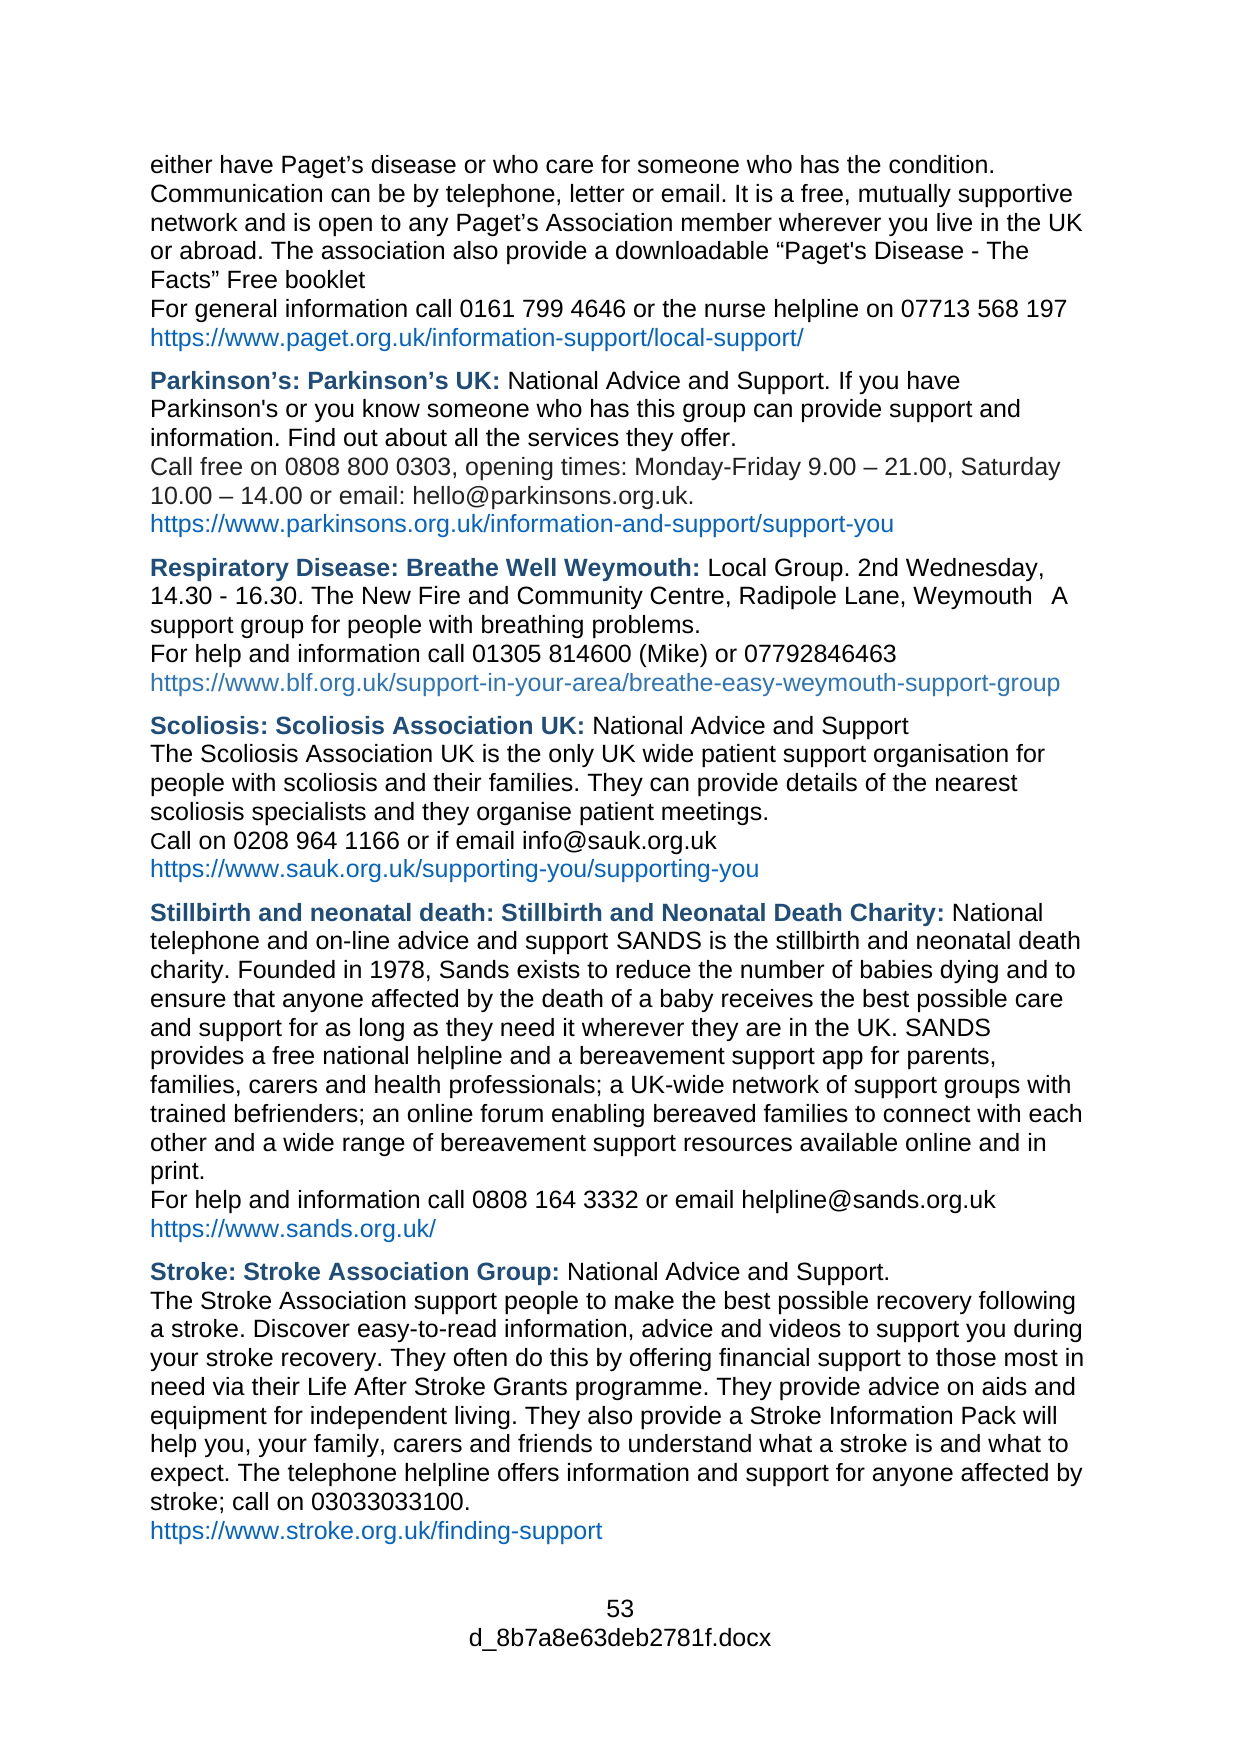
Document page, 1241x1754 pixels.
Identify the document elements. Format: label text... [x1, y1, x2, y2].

text https://www.stroke.org.uk/finding-support [150, 1516, 1090, 1544]
text Parkinson’s: Parkinson’s UK: National Advice and Support. If you have Parkinson's or you know someone who has this group can provide support and information. Find out about all the services they offer. [150, 366, 1090, 452]
text https://www.parkinsons.org.uk/information-and-support/support-you [150, 509, 1090, 538]
text Call free on 0808 800 0303, opening times: Monday-Friday 9.00 – 21.00, Saturday 10.00 – 14.00 or email: hello@parkinsons.org.uk. [150, 452, 1090, 509]
text https://www.sauk.org.uk/supporting-you/supporting-you [150, 854, 1090, 883]
text Stroke: Stroke Association Group: National Advice and Support. [150, 1257, 1090, 1286]
text Call on 0208 964 1166 or if email info@sauk.org.uk [150, 826, 1090, 854]
text For help and information call 0808 164 3332 or email helpline@sands.org.uk [150, 1185, 1090, 1214]
text The Scoliosis Association UK is the only UK wide patient support organisation for people with scoliosis and their families. They can provide details of the nearest scoliosis specialists and they organise patient meetings. [150, 739, 1090, 826]
text https://www.blf.org.uk/support-in-your-area/breathe-easy-weymouth-support-group [150, 667, 1090, 696]
text For help and information call 01305 814600 (Mike) or 07792846463 [150, 639, 1090, 667]
text For general information call 0161 799 4646 or the nurse helpline on 07713 568 197 [150, 294, 1090, 322]
text https://www.paget.org.uk/information-support/local-support/ [150, 322, 1090, 351]
text Respiratory Disease: Breathe Well Weymouth: Local Group. 2nd Wednesday, 14.30 - 16.30. The New Fire and Community Centre, Radipole Lane, Weymouth A support group for people with breathing problems. [150, 552, 1090, 639]
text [150, 150, 1090, 294]
text https://www.sands.org.uk/ [150, 1214, 1090, 1242]
text The Stroke Association support people to make the best possible recovery following a stroke. Discover easy-to-read information, advice and videos to support you during your stroke recovery. They often do this by offering financial support to those most in need via their Life After Stroke Grants programme. They provide advice on aids and equipment for independent living. They also provide a Stroke Information Pack will help you, your family, carers and friends to understand what a stroke is and what to expect. The telephone helpline offers information and support for anyone affected by stroke; call on 03033033100. [150, 1286, 1090, 1516]
text Stillbirth and neonatal death: Stillbirth and Neonatal Death Charity: National telephone and on-line advice and support SANDS is the stillbirth and neonatal death charity. Founded in 1978, Sands exists to reduce the number of babies dying and to ensure that anyone affected by the death of a baby receives the best possible care and support for as long as they need it wherever they are in the UK. SANDS provides a free national helpline and a bereavement support app for parents, families, carers and health professionals; a UK-wide network of support groups with trained befrienders; an online forum enabling bereaved families to connect with each other and a wide range of bereavement support resources available online and in print. [150, 897, 1090, 1185]
text Scoliosis: Scoliosis Association UK: National Advice and Support [150, 711, 1090, 739]
